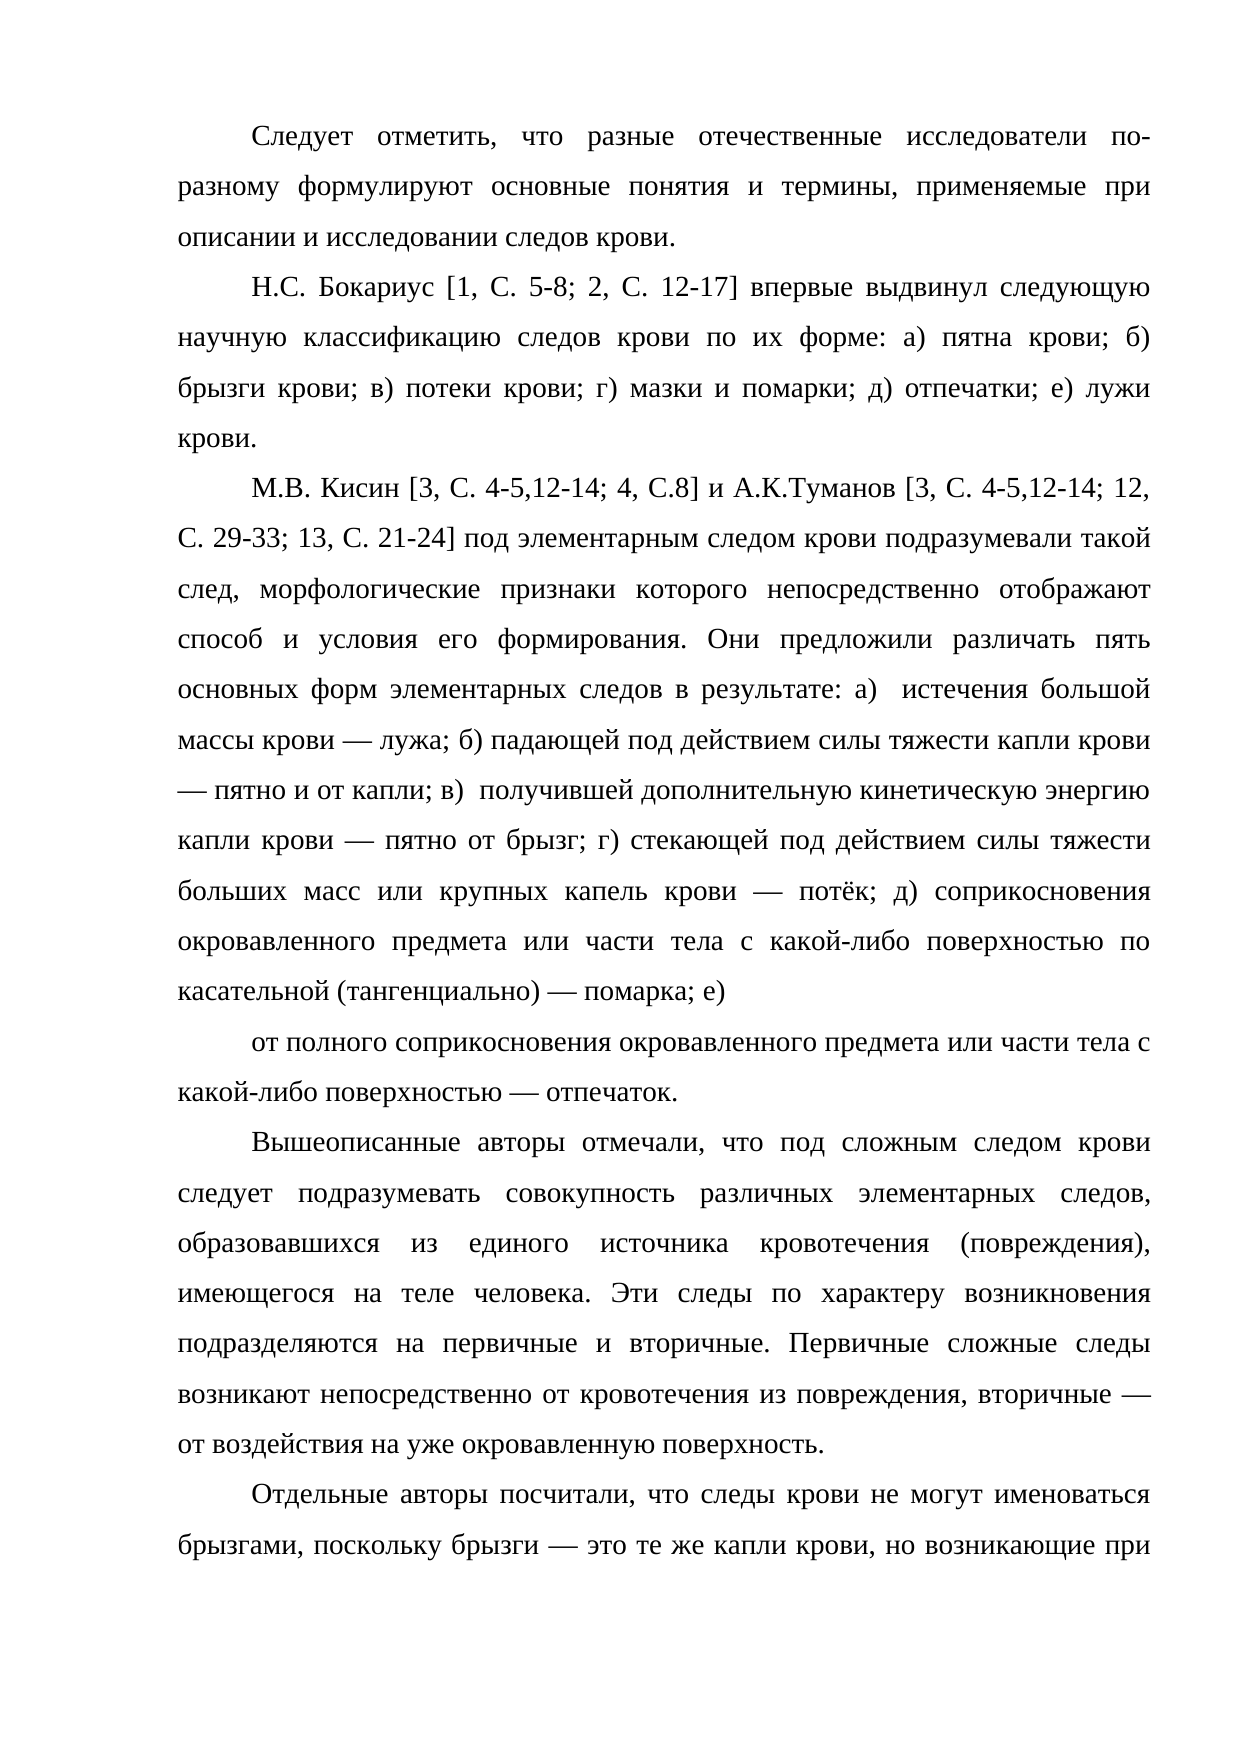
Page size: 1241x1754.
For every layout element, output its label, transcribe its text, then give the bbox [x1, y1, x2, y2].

text Следует отметить, что разные отечественные исследователи по-разному формулируют основные понятия и термины, применяемые при описании и исследовании следов крови. [177, 118, 1152, 252]
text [177, 1477, 1152, 1560]
text М.В. Кисин [3, С. 4-5,12-14; 4, С.8] и А.К.Туманов [3, С. 4-5,12-14; 12, С. 29-33; 13, С. 21-24] под элементарным следом крови подразумевали такой след, морфологические признаки которого непосредственно отображают способ и условия его формирования. Они предложили различать пять основных форм элементарных следов в результате: а) истечения большой массы крови — лужа; б) падающей под действием силы тяжести капли крови — пятно и от капли; в) получившей дополнительную кинетическую энергию капли крови — пятно от брызг; г) стекающей под действием силы тяжести больших масс или крупных капель крови — потёк; д) соприкосновения окровавленного предмета или части тела с какой-либо поверхностью по касательной (тангенциально) — помарка; е) [177, 470, 1152, 1007]
text Вышеописанные авторы отмечали, что под сложным следом крови следует подразумевать совокупность различных элементарных следов, образовавшихся из единого источника кровотечения (повреждения), имеющегося на теле человека. Эти следы по характеру возникновения подразделяются на первичные и вторичные. Первичные сложные следы возникают непосредственно от кровотечения из повреждения, вторичные — от воздействия на уже окровавленную поверхность. [177, 1124, 1152, 1460]
text Н.С. Бокариус [1, С. 5-8; 2, С. 12-17] впервые выдвинул следующую научную классификацию следов крови по их форме: а) пятна крови; б) брызги крови; в) потеки крови; г) мазки и помарки; д) отпечатки; е) лужи крови. [177, 269, 1152, 453]
text от полного соприкосновения окровавленного предмета или части тела с какой-либо поверхностью — отпечаток. [177, 1024, 1152, 1108]
